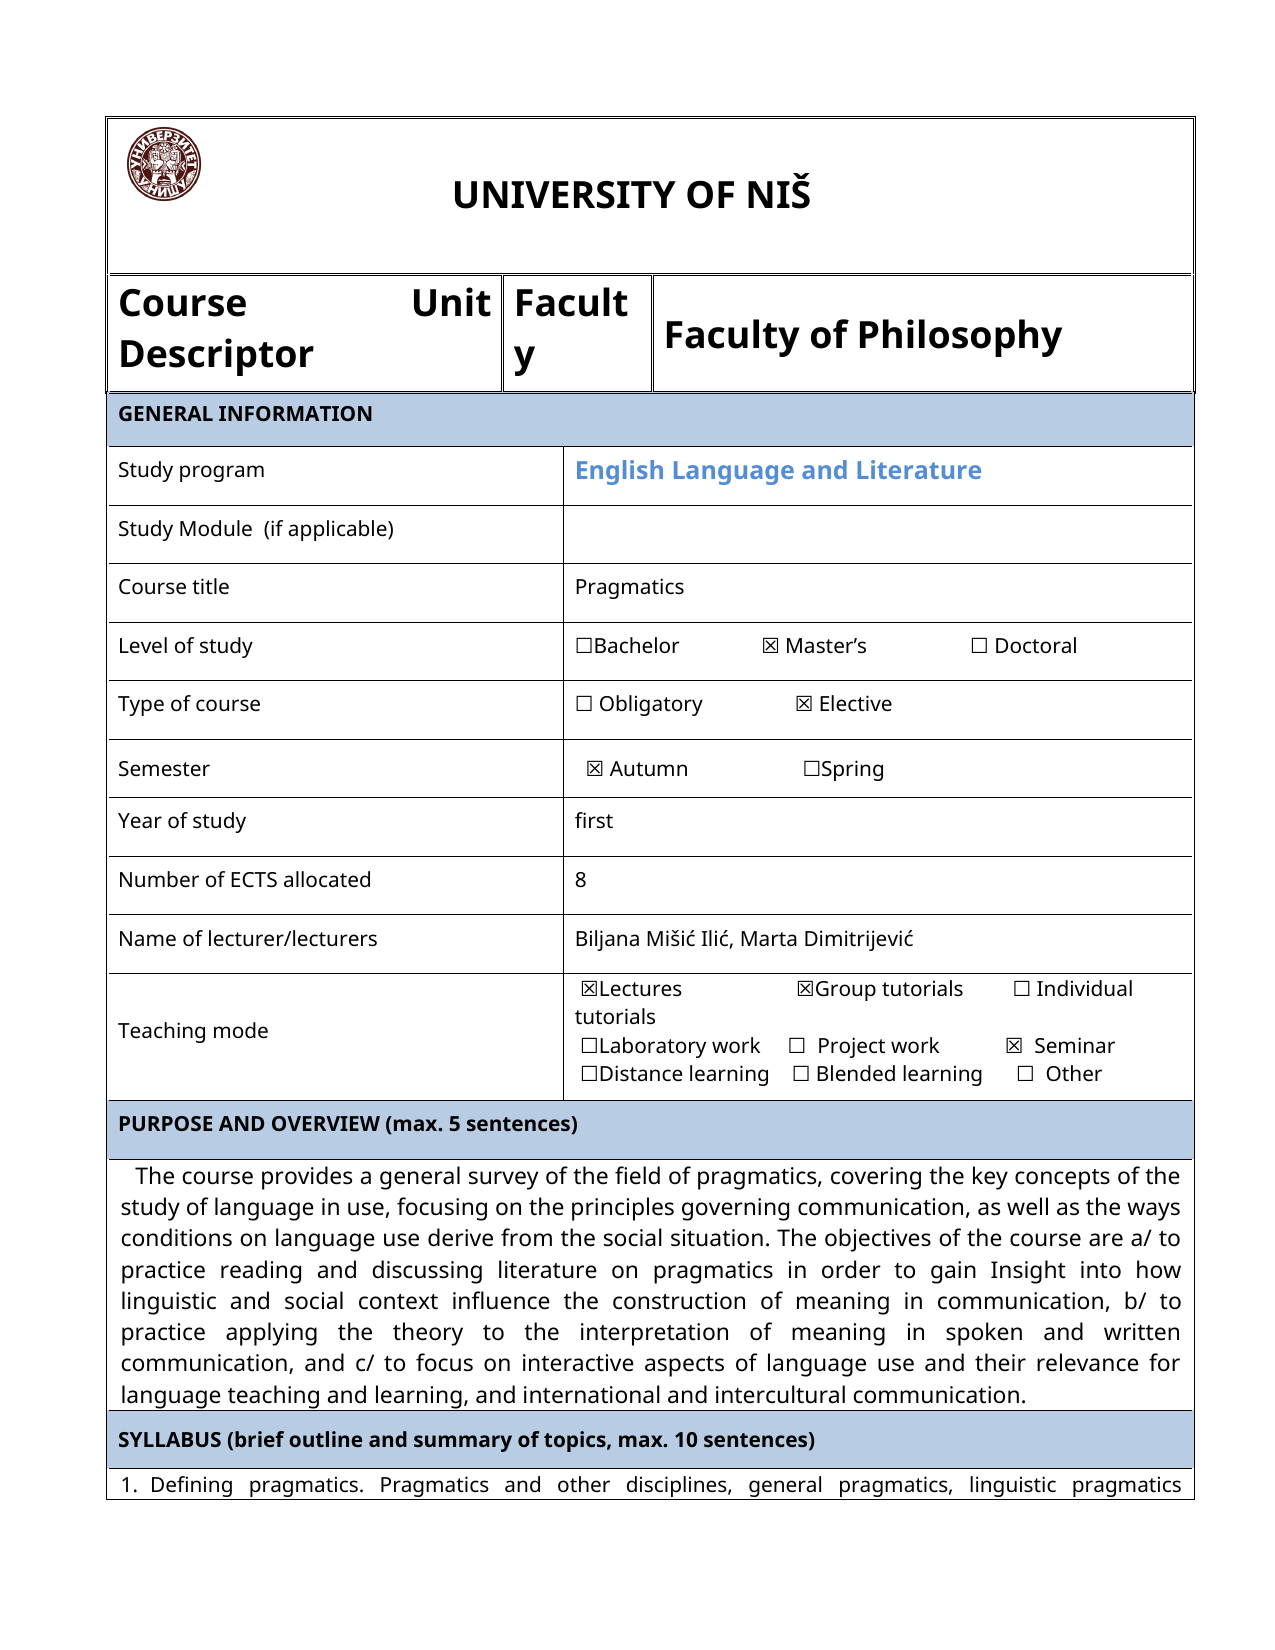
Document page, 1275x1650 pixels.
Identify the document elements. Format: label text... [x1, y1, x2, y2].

table_cell GENERAL INFORMATION [107, 391, 1194, 446]
table_cell SYLLABUS (brief outline and summary of topics, max. 10 sentences) [107, 1410, 1194, 1468]
table_cell PURPOSE AND OVERVIEW (max. 5 sentences) [107, 1100, 1194, 1159]
table_cell Type of course [107, 680, 563, 739]
table_cell Bachelor Master’s Doctoral [564, 622, 1194, 680]
table_cell 8 [564, 856, 1194, 914]
table_cell Faculty of Philosophy [652, 273, 1194, 391]
table_cell Pragmatics [564, 563, 1194, 622]
table_cell Autumn Spring [564, 739, 1194, 797]
table_cell Lectures Group tutorials Individual tutorials Laboratory work Project work Seminar Distance learning Blended learning Other [564, 973, 1194, 1100]
table_cell Level of study [107, 622, 563, 680]
table_cell Study Module (if applicable) [107, 505, 563, 563]
table_cell Year of study [107, 797, 563, 856]
table_cell Study program [107, 446, 563, 504]
table_cell Number of ECTS allocated [107, 856, 563, 914]
table_cell Course title [107, 563, 563, 622]
table_cell Faculty [504, 276, 651, 391]
table_cell Biljana Mišić Ilić, Marta Dimitrijević [564, 914, 1194, 973]
table_cell English Language and Literature [564, 446, 1194, 504]
table_cell The course provides a general survey of the field of pragmatics, covering the key concepts of the study of language in use, focusing on the principles governing communication, as well as the ways conditions on language use derive from the social situation. The objectives of the course are a/ to practice reading and discussing literature on pragmatics in order to gain Insight into how linguistic and social context influence the construction of meaning in communication, b/ to practice applying the theory to the interpretation of meaning in spoken and written communication, and c/ to focus on interactive aspects of language use and their relevance for language teaching and learning, and international and intercultural communication. [107, 1159, 1194, 1410]
table_cell first [564, 797, 1194, 856]
table_cell Teaching mode [107, 973, 563, 1100]
table_cell Obligatory Elective [564, 680, 1194, 739]
table_cell [564, 505, 1194, 563]
table_cell Course Unit Descriptor [107, 273, 502, 391]
table_cell Name of lecturer/lecturers [107, 914, 563, 973]
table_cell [107, 1468, 1194, 1499]
table_cell Semester [107, 739, 563, 797]
table_header UNIVERSITY OF NIŠ [108, 119, 1193, 273]
